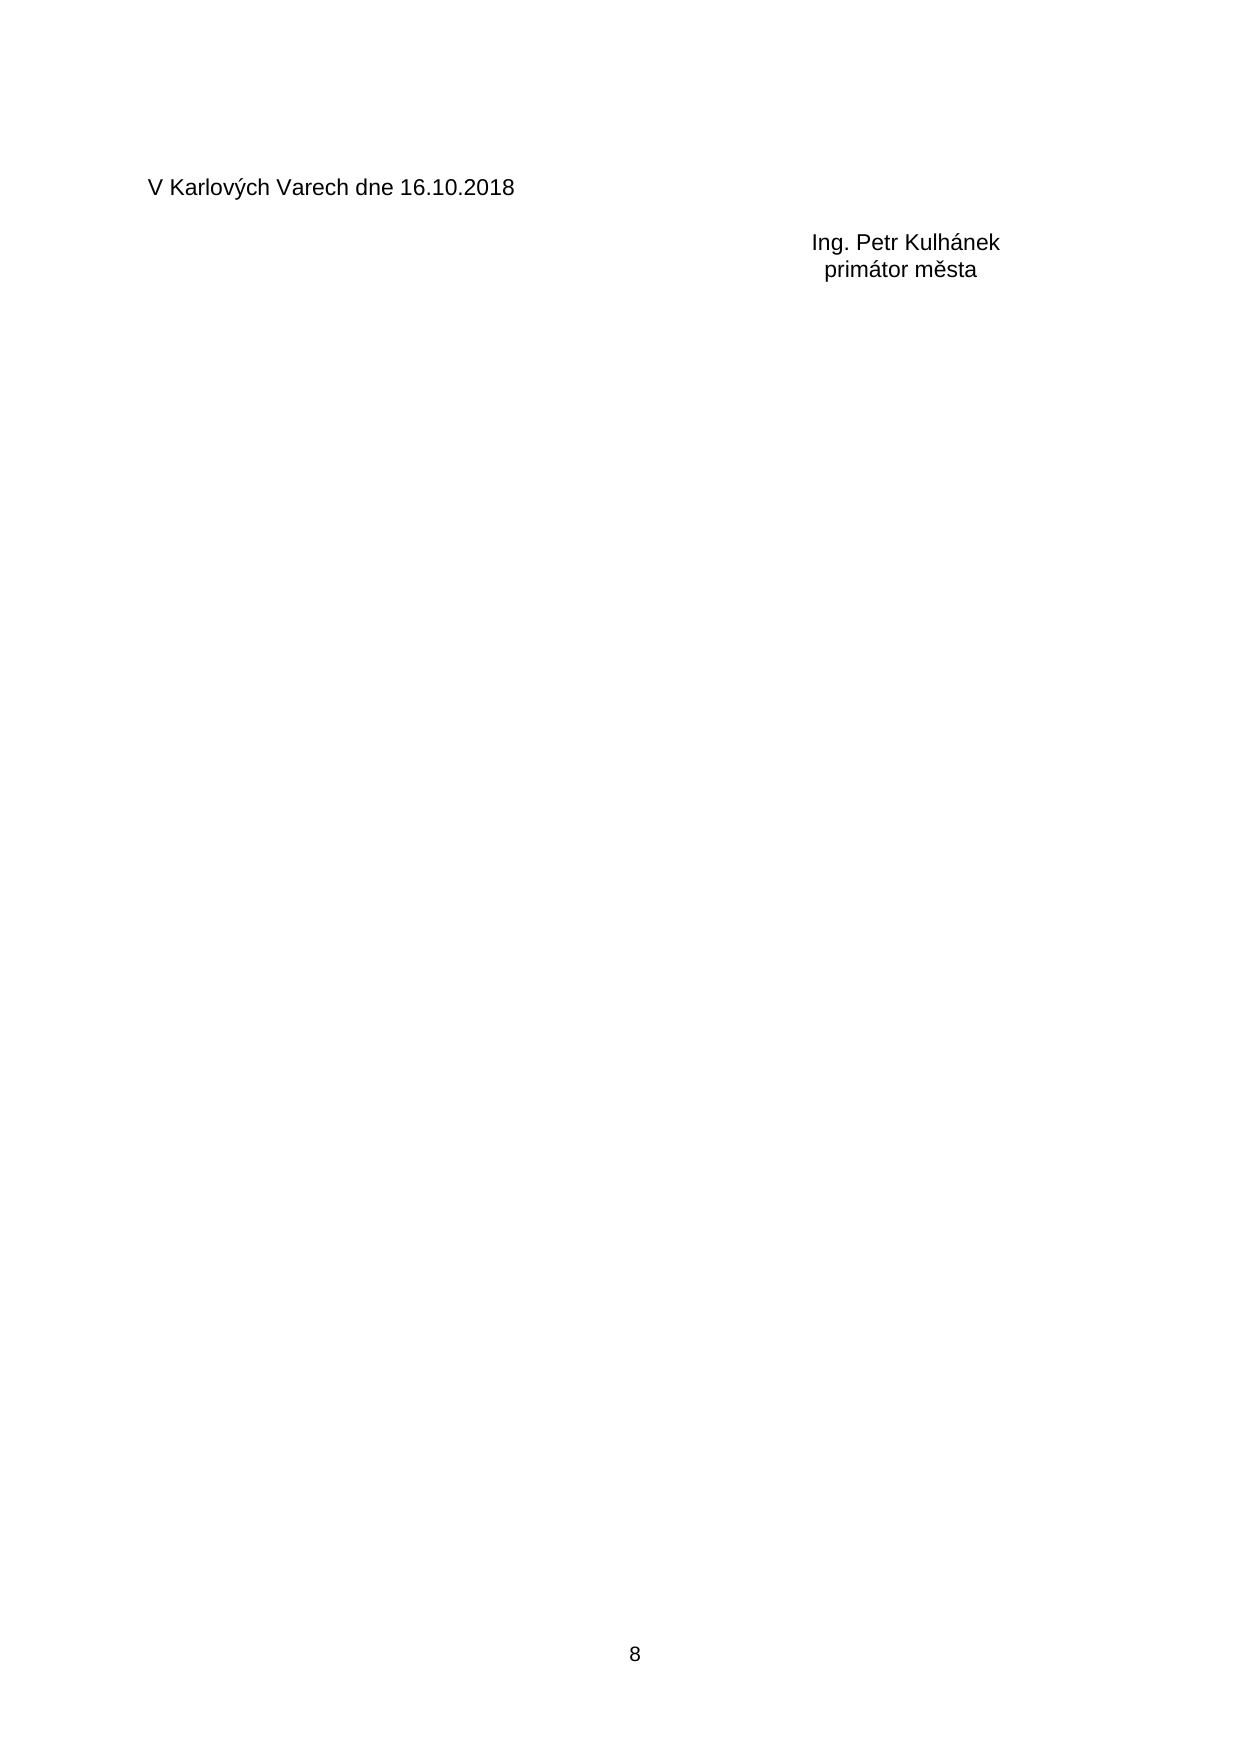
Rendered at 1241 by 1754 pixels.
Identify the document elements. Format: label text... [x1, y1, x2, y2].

text Ing. Petr Kulhánek [783, 229, 1122, 256]
text V Karlových Varech dne 16.10.2018 [148, 174, 1122, 200]
text primátor města [738, 256, 1122, 282]
